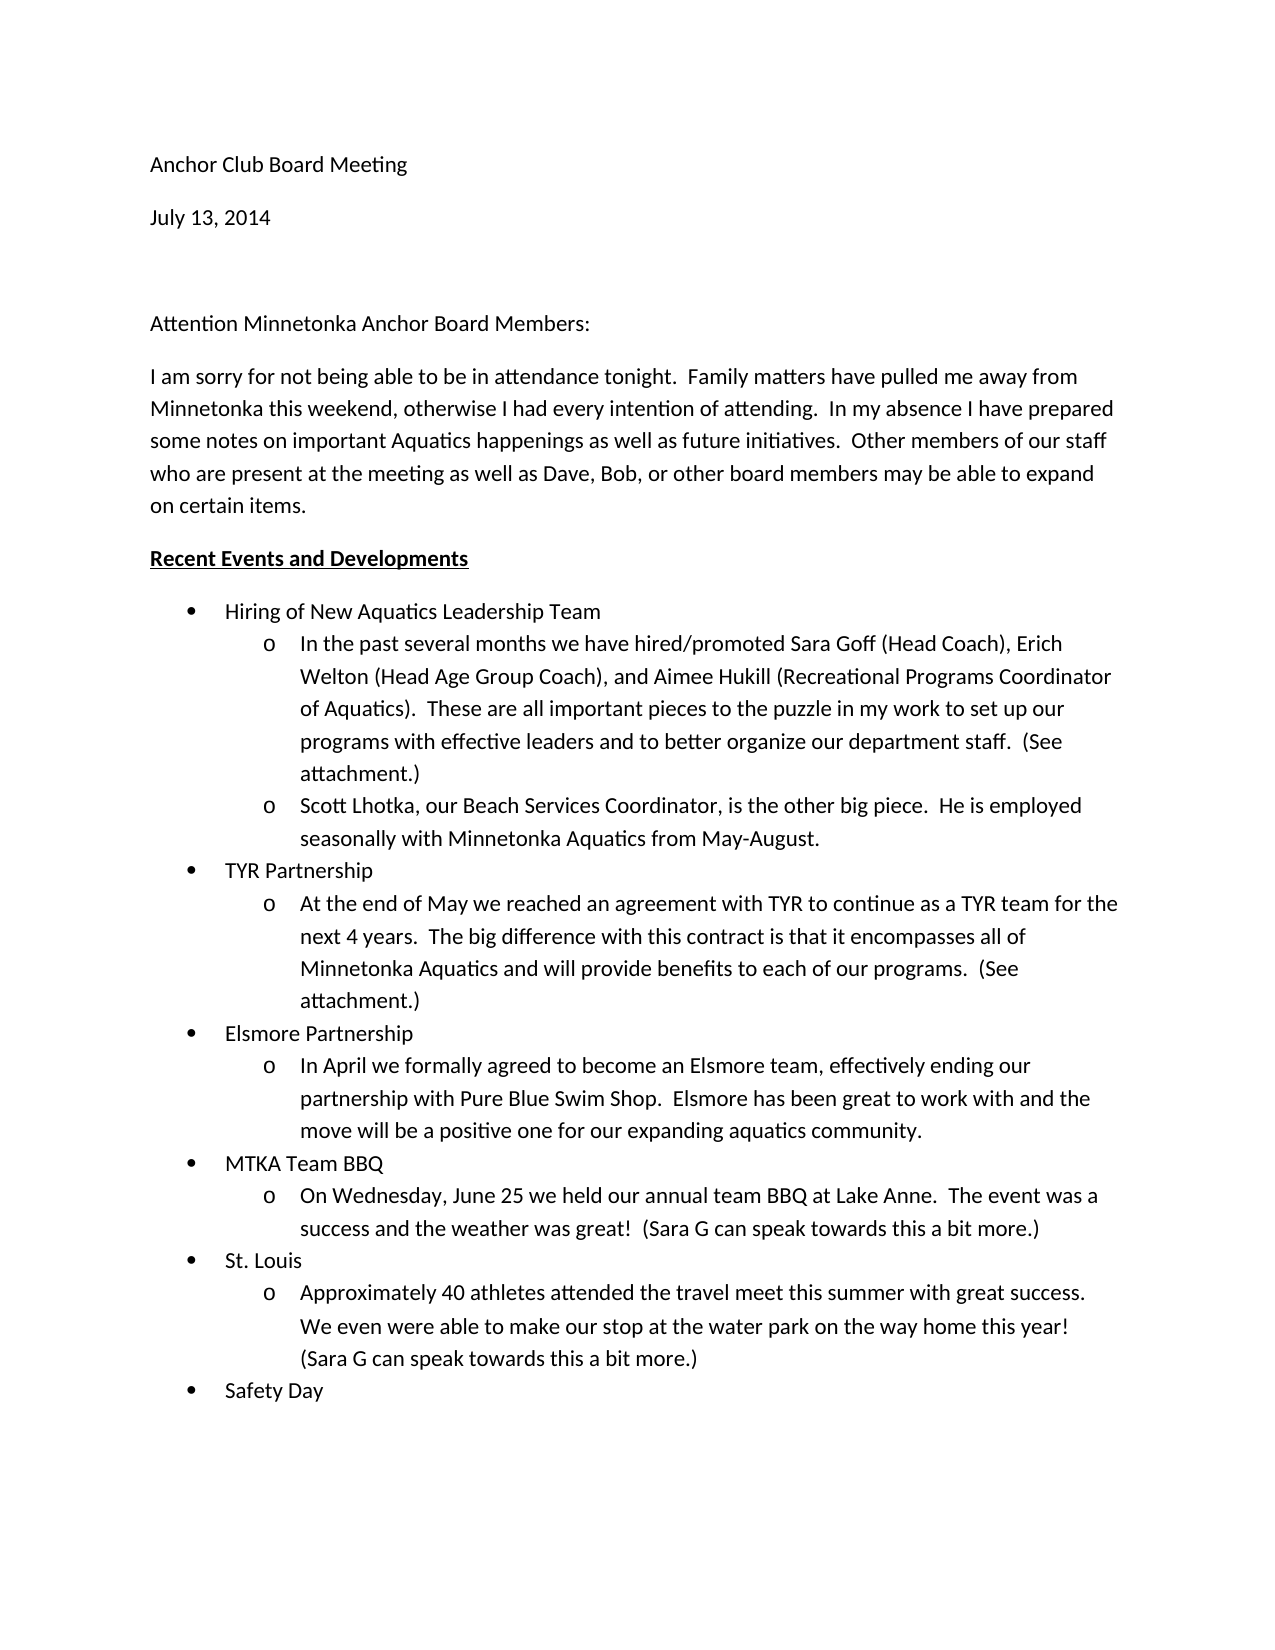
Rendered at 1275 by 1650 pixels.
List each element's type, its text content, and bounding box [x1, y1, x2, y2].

list St. Louis [187, 1246, 1125, 1274]
list Elsmore Partnership [187, 1019, 1125, 1047]
text July 13, 2014 [150, 203, 1125, 231]
list Scott Lhotka, our Beach Services Coordinator, is the other big piece. He is employed seasonally with Minnetonka Aquatics from May-August. [262, 791, 1125, 852]
list At the end of May we reached an agreement with TYR to continue as a TYR team for the next 4 years. The big difference with this contract is that it encompasses all of Minnetonka Aquatics and will provide benefits to each of our programs. (See attachment.) [262, 889, 1125, 1014]
text Anchor Club Board Meeting [150, 150, 1125, 178]
list TYR Partnership [187, 857, 1125, 885]
list Hiring of New Aquatics Leadership Team [187, 597, 1125, 625]
list In the past several months we have hired/promoted Sara Goff (Head Coach), Erich Welton (Head Age Group Coach), and Aimee Hukill (Recreational Programs Coordinator of Aquatics). These are all important pieces to the puzzle in my work to set up our programs with effective leaders and to better organize our department staff. (See attachment.) [262, 629, 1125, 787]
text Recent Events and Developments [150, 544, 1125, 572]
list In April we formally agreed to become an Elsmore team, effectively ending our partnership with Pure Blue Swim Shop. Elsmore has been great to work with and the move will be a positive one for our expanding aquatics community. [262, 1051, 1125, 1144]
list On Wednesday, June 25 we held our annual team BBQ at Lake Anne. The event was a success and the weather was great! (Sara G can speak towards this a bit more.) [262, 1181, 1125, 1242]
list Safety Day [187, 1376, 1125, 1404]
list Approximately 40 athletes attended the travel meet this summer with great success. We even were able to make our stop at the water park on the way home this year! (Sara G can speak towards this a bit more.) [262, 1278, 1125, 1372]
text Attention Minnetonka Anchor Board Members: [150, 309, 1125, 337]
text I am sorry for not being able to be in attendance tonight. Family matters have pulled me away from Minnetonka this weekend, otherwise I had every intention of attending. In my absence I have prepared some notes on important Aquatics happenings as well as future initiatives. Other members of our staff who are present at the meeting as well as Dave, Bob, or other board members may be able to expand on certain items. [150, 362, 1125, 519]
list MTKA Team BBQ [187, 1149, 1125, 1177]
